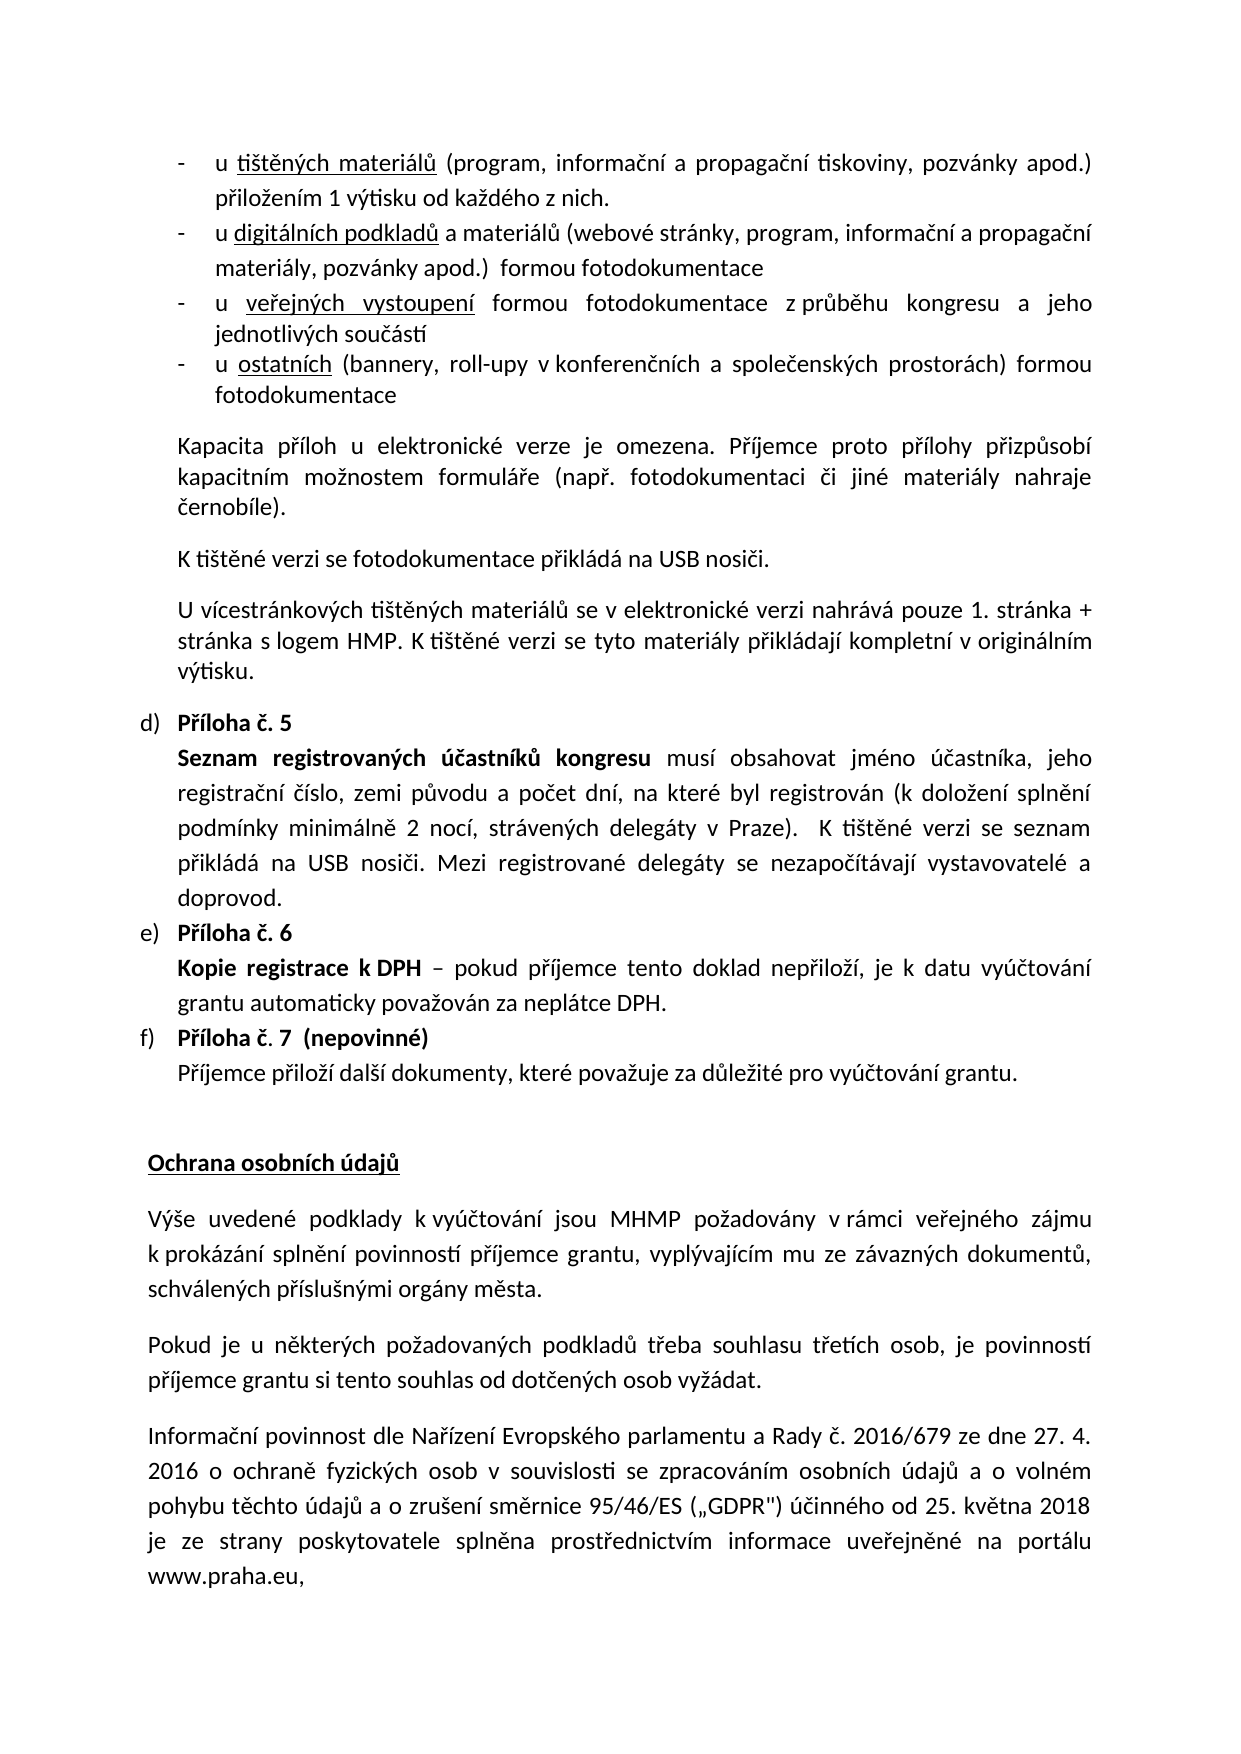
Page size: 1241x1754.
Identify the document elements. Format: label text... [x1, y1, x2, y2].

list Příloha č. 7 (nepovinné) [140, 1022, 1093, 1052]
list u digitálních podkladů a materiálů (webové stránky, program, informační a propagační materiály, pozvánky apod.) formou fotodokumentace [177, 218, 1093, 283]
text Pokud je u některých požadovaných podkladů třeba souhlasu třetích osob, je povinností příjemce grantu si tento souhlas od dotčených osob vyžádat. [148, 1329, 1093, 1395]
text Informační povinnost dle Nařízení Evropského parlamentu a Rady č. 2016/679 ze dne 27. 4. 2016 o ochraně fyzických osob v souvislosti se zpracováním osobních údajů a o volném pohybu těchto údajů a o zrušení směrnice 95/46/ES („GDPR") účinného od 25. května 2018 je ze strany poskytovatele splněna prostřednictvím informace uveřejněné na portálu www.praha.eu, [148, 1420, 1093, 1591]
list Kopie registrace k DPH – pokud příjemce tento doklad nepřiloží, je k datu vyúčtování grantu automaticky považován za neplátce DPH. [177, 952, 1093, 1017]
text U vícestránkových tištěných materiálů se v elektronické verzi nahrává pouze 1. stránka + stránka s logem HMP. K tištěné verzi se tyto materiály přikládají kompletní v originálním výtisku. [177, 594, 1093, 686]
list u tištěných materiálů (program, informační a propagační tiskoviny, pozvánky apod.) přiložením 1 výtisku od každého z nich. [177, 148, 1093, 213]
list u veřejných vystoupení formou fotodokumentace z průběhu kongresu a jeho jednotlivých součástí [177, 288, 1093, 349]
text K tištěné verzi se fotodokumentace přikládá na USB nosiči. [177, 543, 1093, 573]
list u ostatních (bannery, roll-upy v konferenčních a společenských prostorách) formou fotodokumentace [177, 349, 1093, 410]
text Kapacita příloh u elektronické verze je omezena. Příjemce proto přílohy přizpůsobí kapacitním možnostem formuláře (např. fotodokumentaci či jiné materiály nahraje černobíle). [177, 431, 1093, 522]
text Výše uvedené podklady k vyúčtování jsou MHMP požadovány v rámci veřejného zájmu k prokázání splnění povinností příjemce grantu, vyplývajícím mu ze závazných dokumentů, schválených příslušnými orgány města. [148, 1203, 1093, 1304]
list Příjemce přiloží další dokumenty, které považuje za důležité pro vyúčtování grantu. [177, 1057, 1093, 1087]
list Příloha č. 6 [140, 917, 1093, 947]
text Ochrana osobních údajů [148, 1147, 1093, 1178]
list Příloha č. 5 [140, 707, 1093, 737]
list Seznam registrovaných účastníků kongresu musí obsahovat jméno účastníka, jeho registrační číslo, zemi původu a počet dní, na které byl registrován (k doložení splnění podmínky minimálně 2 nocí, strávených delegáty v Praze). K tištěné verzi se seznam přikládá na USB nosiči. Mezi registrované delegáty se nezapočítávají vystavovatelé a doprovod. [177, 742, 1093, 912]
